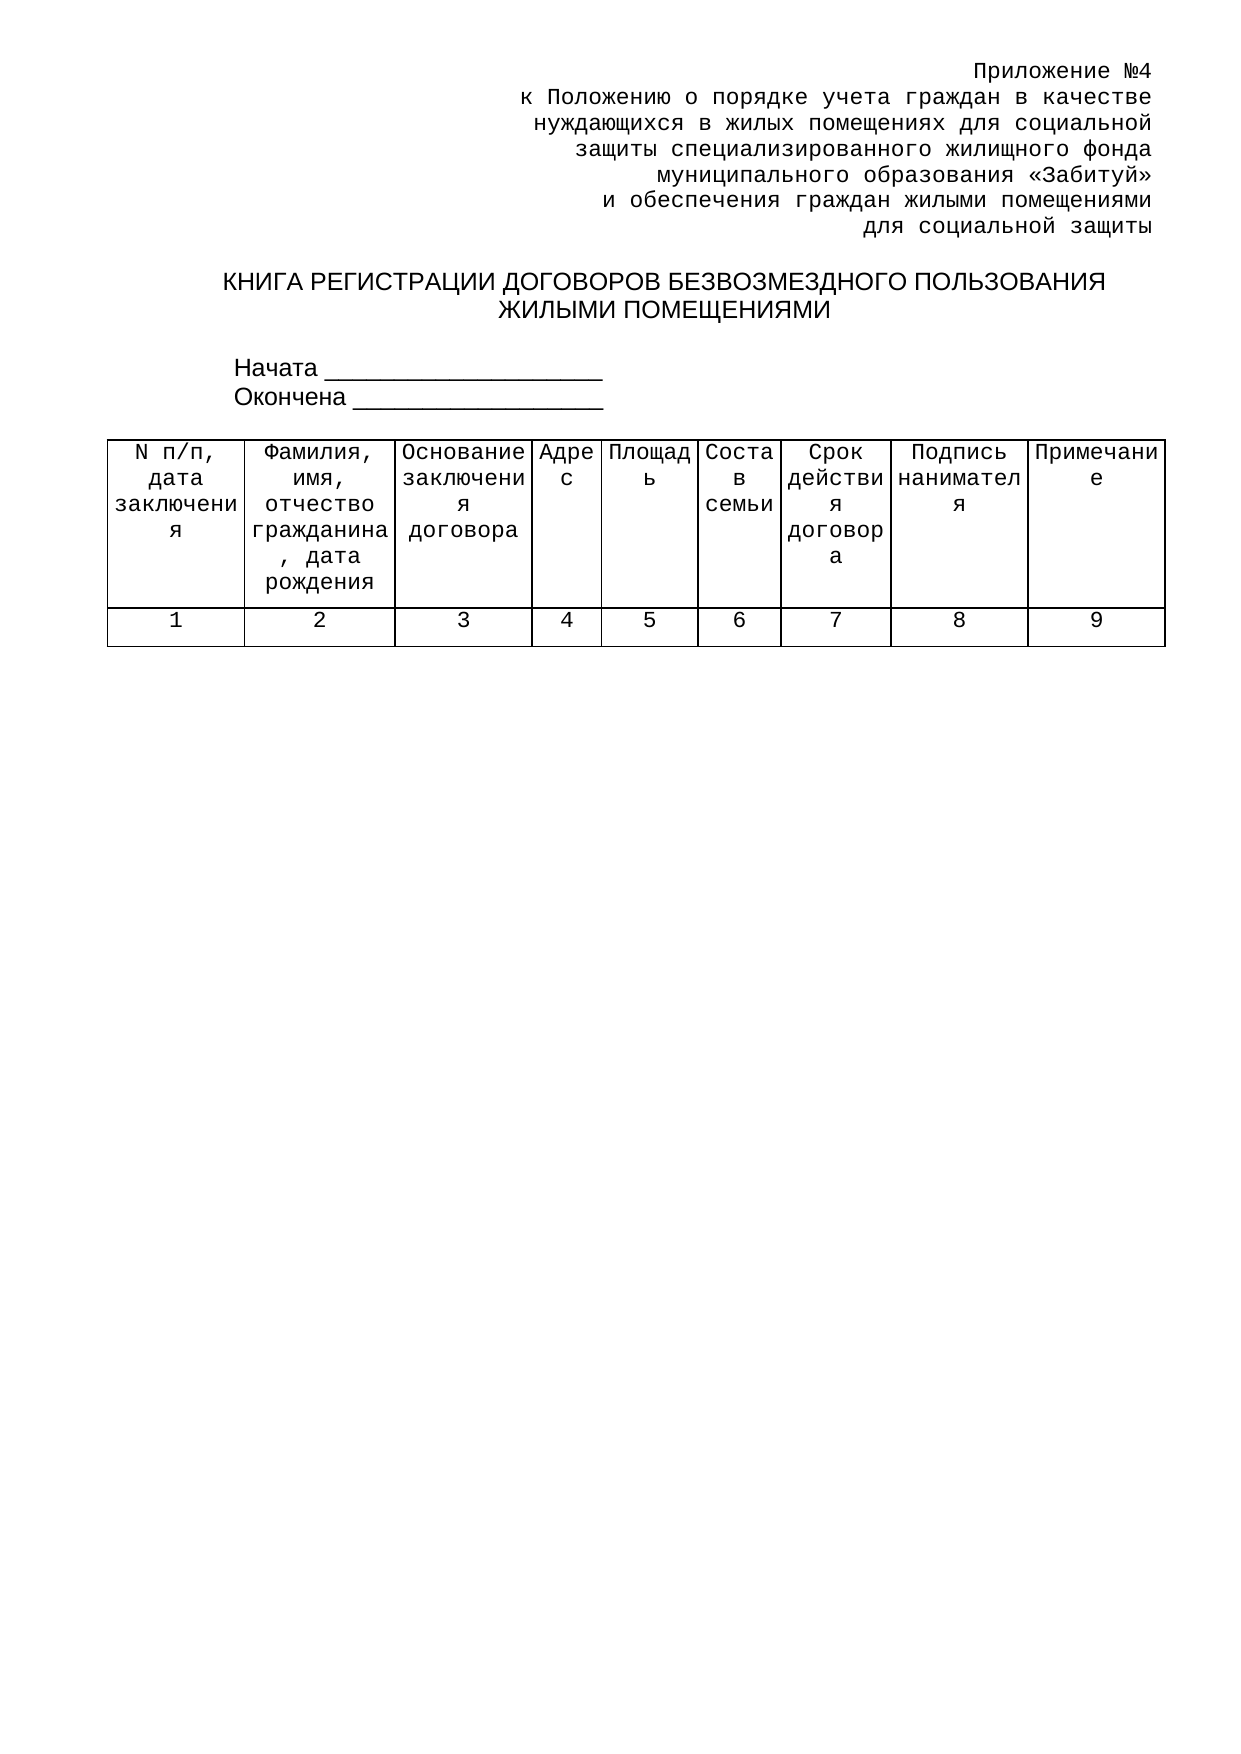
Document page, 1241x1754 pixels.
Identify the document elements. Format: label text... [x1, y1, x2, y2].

text и обеспечения граждан жилыми помещениями [177, 189, 1152, 215]
text к Положению о порядке учета граждан в качестве [177, 85, 1152, 111]
table_cell 6 [699, 609, 780, 646]
table_header Адрес [533, 441, 601, 607]
table_header Подпись нанимателя [892, 441, 1027, 607]
text ЖИЛЫМИ ПОМЕЩЕНИЯМИ [177, 295, 1152, 324]
table_cell 3 [396, 609, 531, 646]
table_header Примечание [1029, 441, 1164, 607]
table_header Срок действия договора [782, 441, 890, 607]
table_header Площадь [602, 441, 697, 607]
table_cell 9 [1029, 609, 1164, 646]
table_header N п/п, дата заключения [108, 441, 244, 607]
text КНИГА РЕГИСТРАЦИИ ДОГОВОРОВ БЕЗВОЗМЕЗДНОГО ПОЛЬЗОВАНИЯ [177, 267, 1152, 295]
table_header Фамилия, имя, отчество гражданина, дата рождения [245, 441, 394, 607]
table_header Состав семьи [699, 441, 780, 607]
text Приложение №4 [177, 59, 1152, 85]
table_cell 5 [602, 609, 697, 646]
text Окончена __________________ [177, 382, 1152, 410]
text для социальной защиты [177, 215, 1152, 241]
text муниципального образования «Забитуй» [177, 163, 1152, 189]
text защиты специализированного жилищного фонда [177, 137, 1152, 163]
text нуждающихся в жилых помещениях для социальной [177, 111, 1152, 137]
table_cell 4 [533, 609, 601, 646]
table_cell 8 [892, 609, 1027, 646]
table_cell 7 [782, 609, 890, 646]
table_cell 2 [245, 609, 394, 646]
text Начата ____________________ [177, 353, 1152, 382]
table_cell 1 [108, 609, 244, 646]
table_header Основание заключения договора [396, 441, 531, 607]
